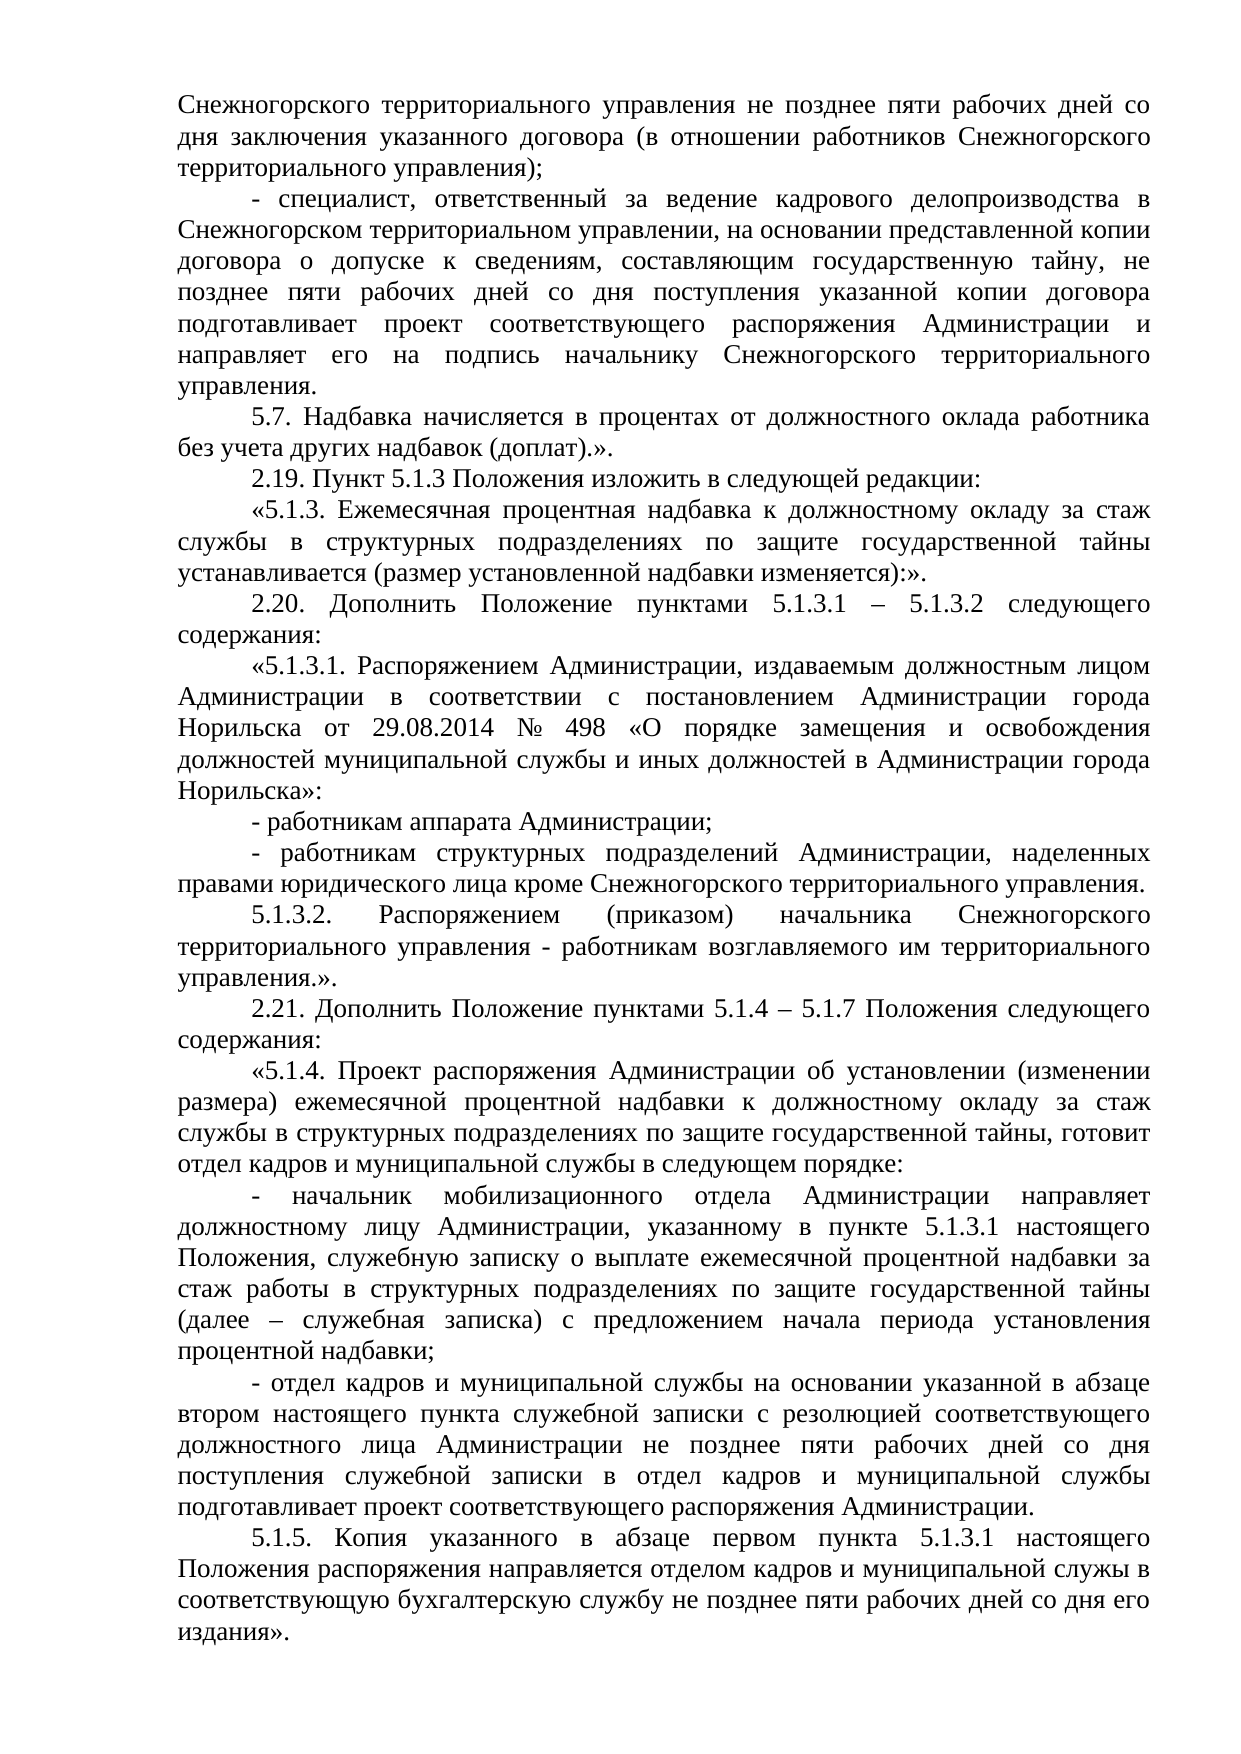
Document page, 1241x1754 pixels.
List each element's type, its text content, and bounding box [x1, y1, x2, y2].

text «5.1.3. Ежемесячная процентная надбавка к должностному окладу за стаж службы в структурных подразделениях по защите государственной тайны устанавливается (размер установленной надбавки изменяется):». [177, 493, 1152, 587]
text 5.7. Надбавка начисляется в процентах от должностного оклада работника без учета других надбавок (доплат).». [177, 400, 1152, 462]
text 2.20. Дополнить Положение пунктами 5.1.3.1 – 5.1.3.2 следующего содержания: [177, 587, 1152, 649]
text - работникам аппарата Администрации; [177, 805, 1152, 836]
text - отдел кадров и муниципальной службы на основании указанной в абзаце втором настоящего пункта служебной записки с резолюцией соответствующего должностного лица Администрации не позднее пяти рабочих дней со дня поступления служебной записки в отдел кадров и муниципальной службы подготавливает проект соответствующего распоряжения Администрации. [177, 1366, 1152, 1521]
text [177, 89, 1152, 182]
text «5.1.4. Проект распоряжения Администрации об установлении (изменении размера) ежемесячной процентной надбавки к должностному окладу за стаж службы в структурных подразделениях по защите государственной тайны, готовит отдел кадров и муниципальной службы в следующем порядке: [177, 1054, 1152, 1179]
text 2.21. Дополнить Положение пунктами 5.1.4 – 5.1.7 Положения следующего содержания: [177, 992, 1152, 1054]
text 2.19. Пункт 5.1.3 Положения изложить в следующей редакции: [177, 462, 1152, 493]
text 5.1.5. Копия указанного в абзаце первом пункта 5.1.3.1 настоящего Положения распоряжения направляется отделом кадров и муниципальной служы в соответствующую бухгалтерскую службу не позднее пяти рабочих дней со дня его издания». [177, 1521, 1152, 1646]
text - специалист, ответственный за ведение кадрового делопроизводства в Снежногорском территориальном управлении, на основании представленной копии договора о допуске к сведениям, составляющим государственную тайну, не позднее пяти рабочих дней со дня поступления указанной копии договора подготавливает проект соответствующего распоряжения Администрации и направляет его на подпись начальнику Снежногорского территориального управления. [177, 182, 1152, 400]
text 5.1.3.2. Распоряжением (приказом) начальника Снежногорского территориального управления - работникам возглавляемого им территориального управления.». [177, 898, 1152, 992]
text - начальник мобилизационного отдела Администрации направляет должностному лицу Администрации, указанному в пункте 5.1.3.1 настоящего Положения, служебную записку о выплате ежемесячной процентной надбавки за стаж работы в структурных подразделениях по защите государственной тайны (далее – служебная записка) с предложением начала периода установления процентной надбавки; [177, 1179, 1152, 1366]
text «5.1.3.1. Распоряжением Администрации, издаваемым должностным лицом Администрации в соответствии с постановлением Администрации города Норильска от 29.08.2014 № 498 «О порядке замещения и освобождения должностей муниципальной службы и иных должностей в Администрации города Норильска»: [177, 649, 1152, 805]
text - работникам структурных подразделений Администрации, наделенных правами юридического лица кроме Снежногорского территориального управления. [177, 836, 1152, 898]
